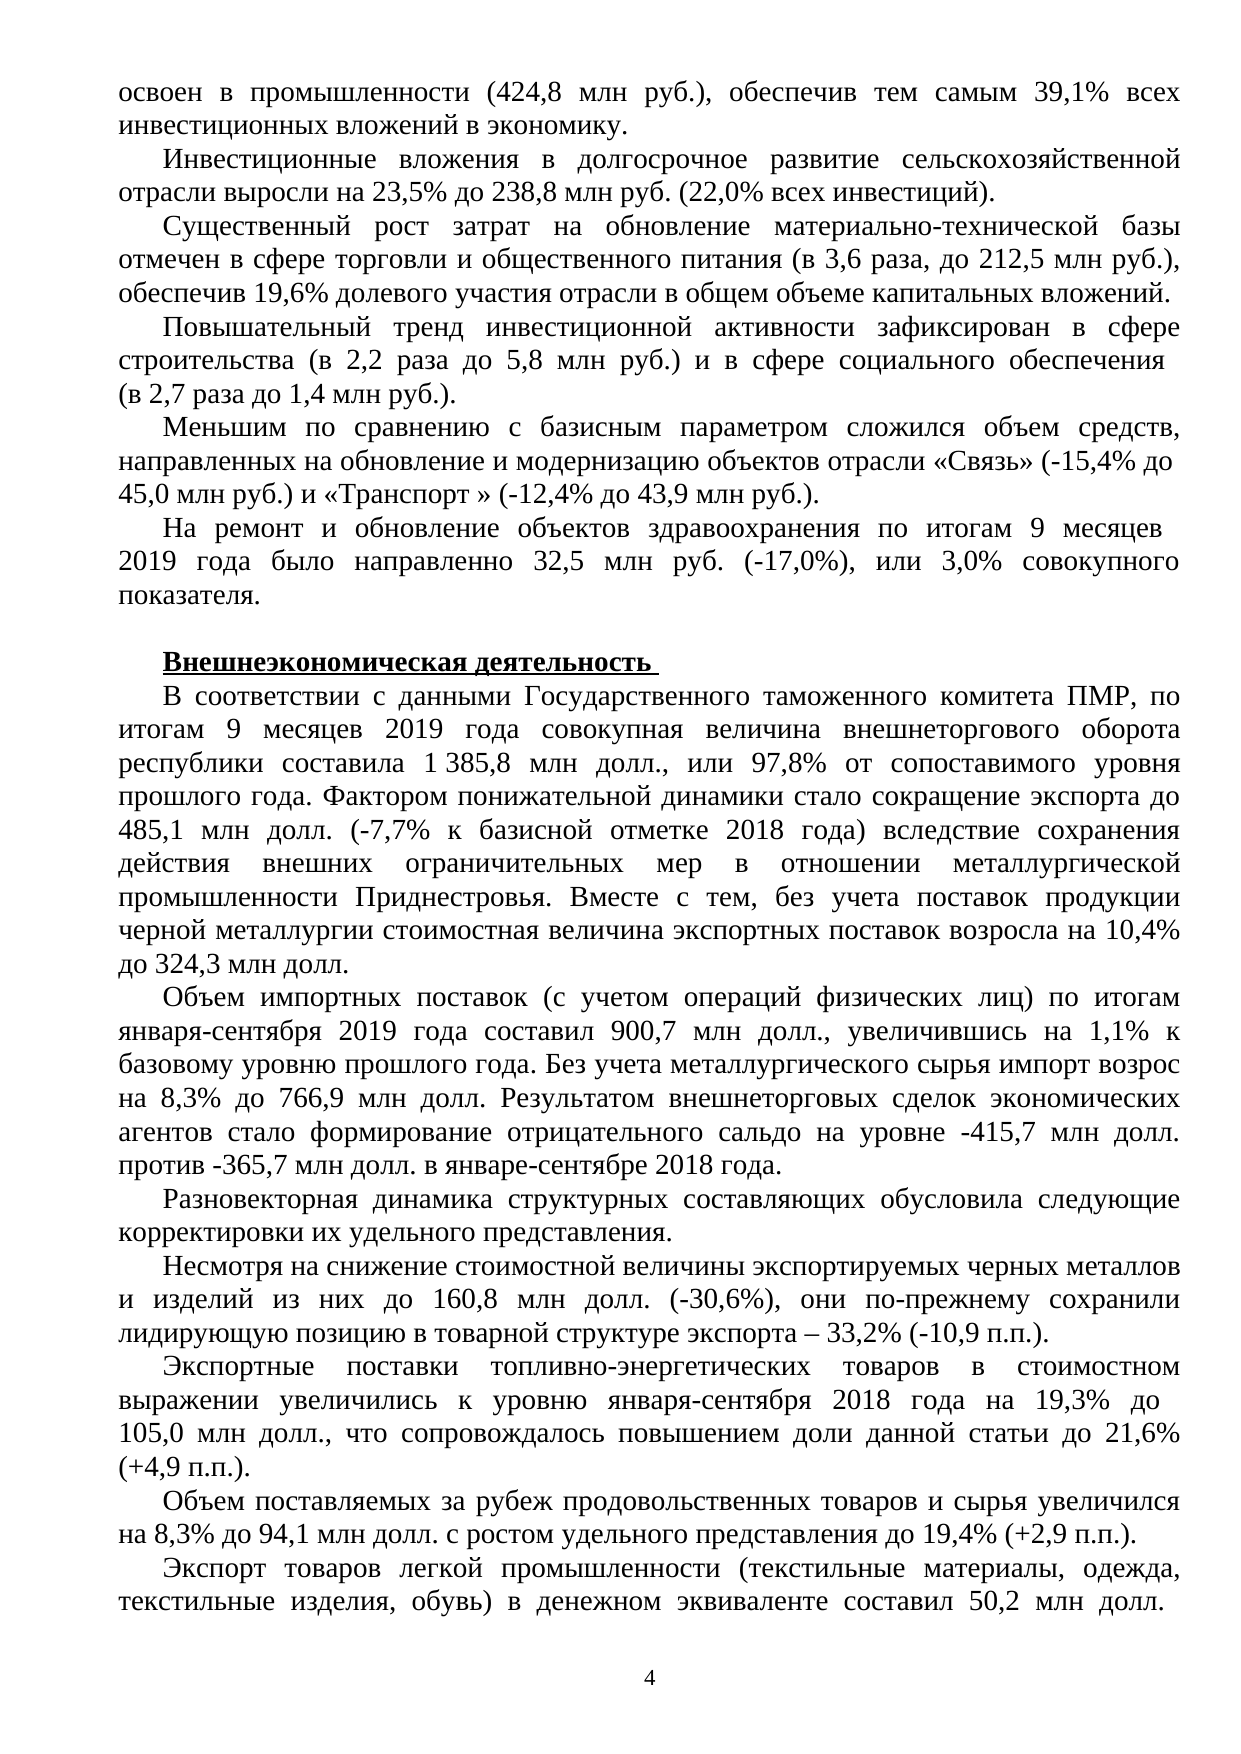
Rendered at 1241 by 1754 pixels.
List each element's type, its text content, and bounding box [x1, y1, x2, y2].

text Повышательный тренд инвестиционной активности зафиксирован в сфере строительства (в 2,2 раза до 5,8 млн руб.) и в сфере социального обеспечения (в 2,7 раза до 1,4 млн руб.). [118, 309, 1181, 409]
text Разновекторная динамика структурных составляющих обусловила следующие корректировки их удельного представления. [118, 1181, 1181, 1248]
text Объем импортных поставок (с учетом операций физических лиц) по итогам января-сентября 2019 года составил 900,7 млн долл., увеличившись на 1,1% к базовому уровню прошлого года. Без учета металлургического сырья импорт возрос на 8,3% до 766,9 млн долл. Результатом внешнеторговых сделок экономических агентов стало формирование отрицательного сальдо на уровне -415,7 млн долл. против -365,7 млн долл. в январе-сентябре 2018 года. [118, 979, 1181, 1181]
text В соответствии с данными Государственного таможенного комитета ПМР, по итогам 9 месяцев 2019 года совокупная величина внешнеторгового оборота республики составила 1 385,8 млн долл., или 97,8% от сопоставимого уровня прошлого года. Фактором понижательной динамики стало сокращение экспорта до 485,1 млн долл. (-7,7% к базисной отметке 2018 года) вследствие сохранения действия внешних ограничительных мер в отношении металлургической промышленности Приднестровья. Вместе с тем, без учета поставок продукции черной металлургии стоимостная величина экспортных поставок возросла на 10,4% до 324,3 млн долл. [118, 678, 1181, 979]
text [118, 1550, 1181, 1617]
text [118, 74, 1181, 141]
text Внешнеэкономическая деятельность [118, 644, 1181, 678]
text Существенный рост затрат на обновление материально-технической базы отмечен в сфере торговли и общественного питания (в 3,6 раза, до 212,5 млн руб.), обеспечив 19,6% долевого участия отрасли в общем объеме капитальных вложений. [118, 208, 1181, 309]
text Меньшим по сравнению с базисным параметром сложился объем средств, направленных на обновление и модернизацию объектов отрасли «Связь» (-15,4% до 45,0 млн руб.) и «Транспорт » (-12,4% до 43,9 млн руб.). [118, 409, 1181, 510]
text Несмотря на снижение стоимостной величины экспортируемых черных металлов и изделий из них до 160,8 млн долл. (-30,6%), они по-прежнему сохранили лидирующую позицию в товарной структуре экспорта – 33,2% (-10,9 п.п.). [118, 1248, 1181, 1348]
text Экспортные поставки топливно-энергетических товаров в стоимостном выражении увеличились к уровню января-сентября 2018 года на 19,3% до 105,0 млн долл., что сопровождалось повышением доли данной статьи до 21,6% (+4,9 п.п.). [118, 1348, 1181, 1483]
text Инвестиционные вложения в долгосрочное развитие сельскохозяйственной отрасли выросли на 23,5% до 238,8 млн руб. (22,0% всех инвестиций). [118, 141, 1181, 208]
text На ремонт и обновление объектов здравоохранения по итогам 9 месяцев 2019 года было направленно 32,5 млн руб. (-17,0%), или 3,0% совокупного показателя. [118, 510, 1181, 611]
text Объем поставляемых за рубеж продовольственных товаров и сырья увеличился на 8,3% до 94,1 млн долл. с ростом удельного представления до 19,4% (+2,9 п.п.). [118, 1483, 1181, 1550]
